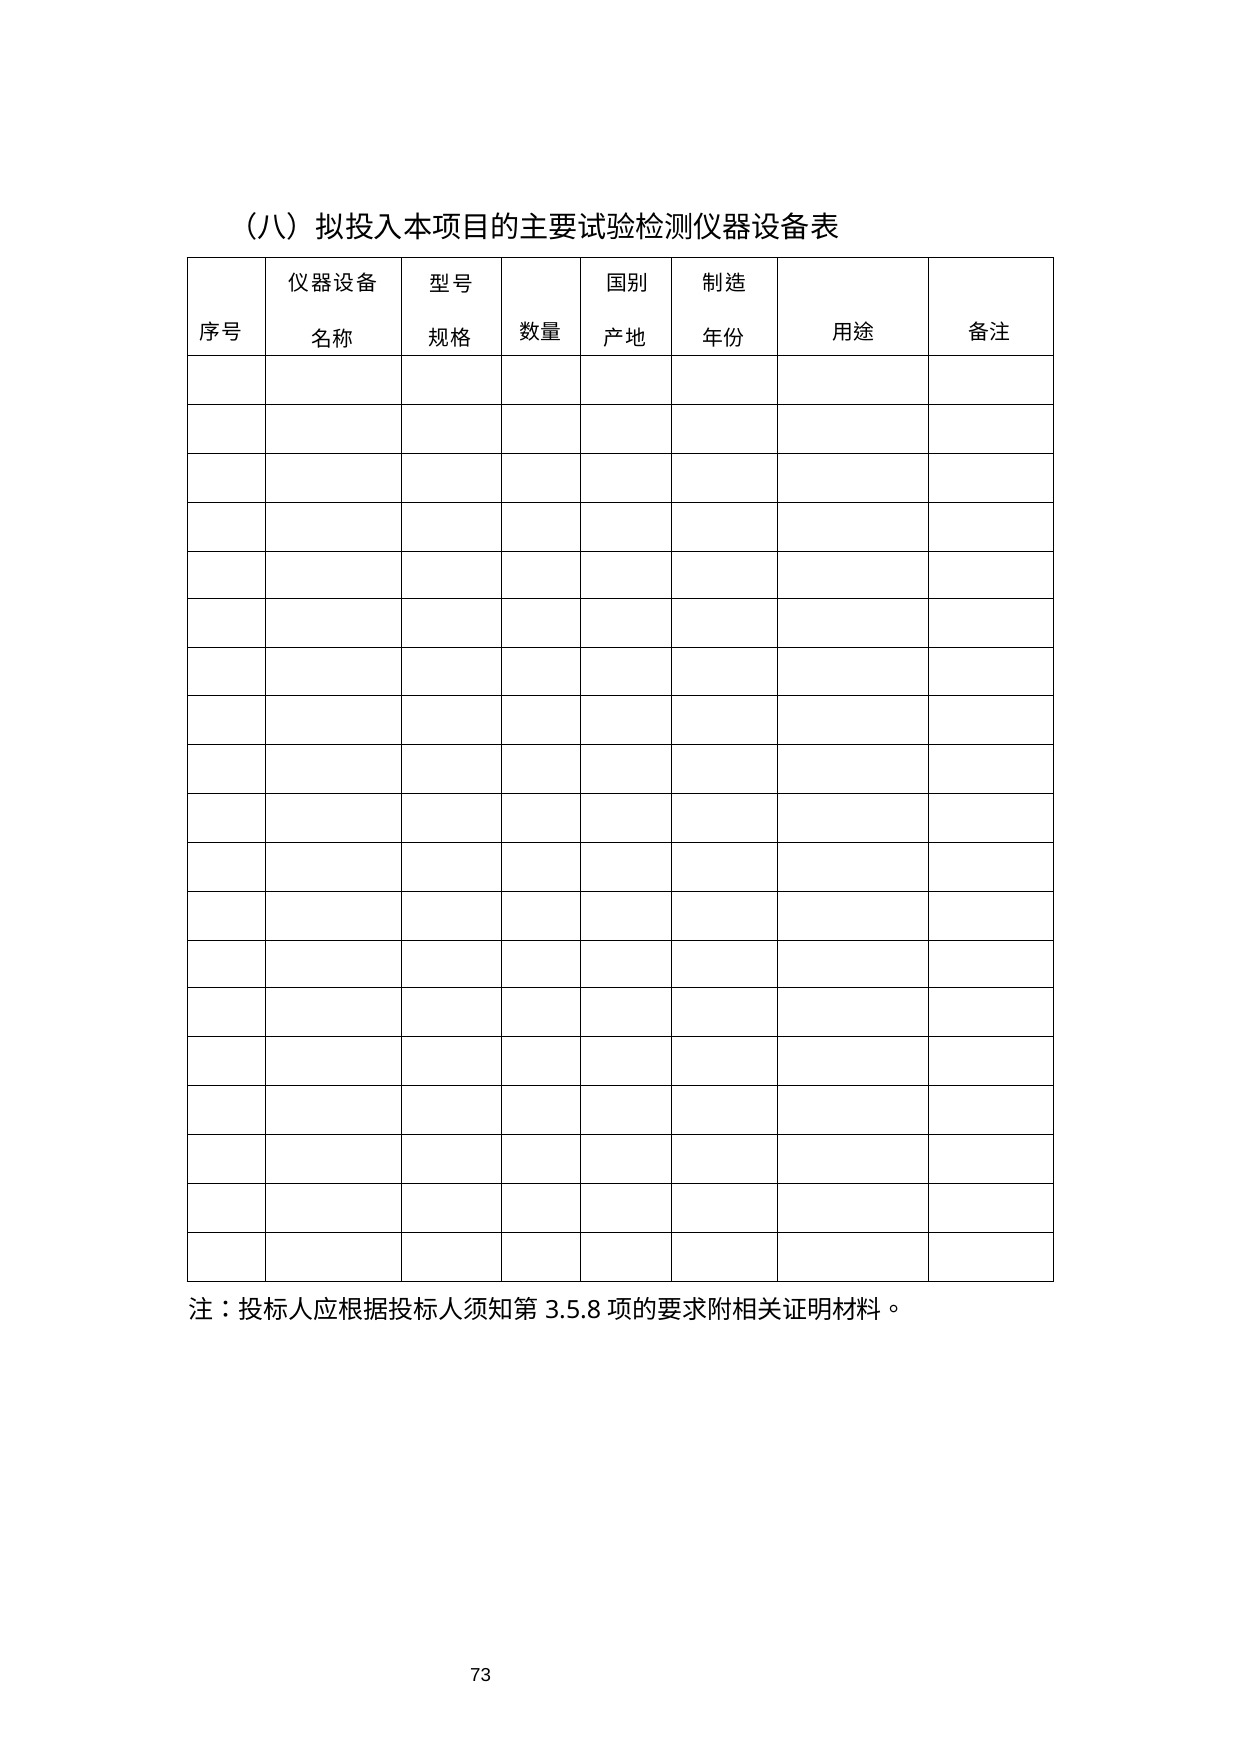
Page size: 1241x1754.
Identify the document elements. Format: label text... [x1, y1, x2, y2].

table_cell [502, 745, 580, 793]
table_cell [672, 1233, 777, 1281]
table_header 仪器设备 名称 [266, 258, 401, 355]
table_cell [402, 843, 501, 891]
table_cell [502, 1037, 580, 1085]
table_cell [502, 941, 580, 987]
table_header 制造 年份 [672, 258, 777, 355]
table_cell [502, 648, 580, 695]
table_cell [778, 794, 928, 842]
table_cell [502, 988, 580, 1036]
table_cell [929, 454, 1053, 502]
table_cell [188, 454, 265, 502]
table_cell [266, 356, 401, 404]
table_cell [672, 599, 777, 647]
table_cell [188, 794, 265, 842]
table_cell [266, 599, 401, 647]
table_cell [929, 503, 1053, 551]
table_cell [929, 1233, 1053, 1281]
table_cell [188, 1086, 265, 1134]
table_cell [402, 892, 501, 940]
table_cell [929, 696, 1053, 744]
table_cell [581, 843, 671, 891]
table_cell [581, 503, 671, 551]
table_cell [402, 988, 501, 1036]
table_cell [188, 1135, 265, 1183]
table_cell [778, 843, 928, 891]
table_cell [929, 1086, 1053, 1134]
table_cell [581, 1184, 671, 1231]
table_cell [672, 1037, 777, 1085]
table_cell [188, 745, 265, 793]
table_cell [502, 696, 580, 744]
table_cell [266, 552, 401, 598]
table_cell [929, 941, 1053, 987]
table_cell [402, 503, 501, 551]
table_cell [672, 843, 777, 891]
table_cell [188, 1233, 265, 1281]
table_cell [672, 696, 777, 744]
table_cell [672, 1184, 777, 1231]
table_cell [778, 1086, 928, 1134]
table_cell [188, 941, 265, 987]
table_cell [929, 745, 1053, 793]
table_cell [502, 552, 580, 598]
table_cell [402, 1233, 501, 1281]
table_cell [672, 356, 777, 404]
table_cell [402, 1086, 501, 1134]
table_header 型号 规格 [402, 258, 501, 355]
table_cell [266, 1184, 401, 1231]
table_cell [266, 1135, 401, 1183]
table_cell [266, 454, 401, 502]
table_cell [929, 1037, 1053, 1085]
table_cell [266, 405, 401, 453]
table_cell [188, 988, 265, 1036]
table_cell [402, 696, 501, 744]
table_header 国别 产地 [581, 258, 671, 355]
table_header 数量 [502, 258, 580, 355]
table_cell [778, 988, 928, 1036]
table_cell [778, 405, 928, 453]
table_cell [929, 356, 1053, 404]
table_cell [188, 552, 265, 598]
table_cell [402, 356, 501, 404]
table_cell [581, 552, 671, 598]
table_cell [929, 648, 1053, 695]
table_cell [188, 405, 265, 453]
table_cell [581, 988, 671, 1036]
table_cell [266, 503, 401, 551]
table_cell [778, 941, 928, 987]
table_header 备注 [929, 258, 1053, 355]
table_cell [778, 599, 928, 647]
table_cell [266, 941, 401, 987]
table_cell [672, 941, 777, 987]
table_cell [188, 696, 265, 744]
table_cell [929, 843, 1053, 891]
table_cell [502, 503, 580, 551]
table_cell [402, 1037, 501, 1085]
table_cell [402, 405, 501, 453]
table_cell [581, 599, 671, 647]
table_cell [581, 794, 671, 842]
table_cell [929, 988, 1053, 1036]
table_cell [778, 892, 928, 940]
table_cell [778, 648, 928, 695]
table_cell [402, 745, 501, 793]
table_cell [778, 454, 928, 502]
table_cell [266, 648, 401, 695]
table_cell [266, 696, 401, 744]
table_cell [502, 1184, 580, 1231]
table_cell [266, 745, 401, 793]
table_cell [266, 988, 401, 1036]
table_cell [929, 892, 1053, 940]
table_cell [778, 1037, 928, 1085]
table_cell [581, 454, 671, 502]
table_cell [672, 988, 777, 1036]
table_cell [778, 745, 928, 793]
table_cell [581, 405, 671, 453]
table_cell [929, 1184, 1053, 1231]
table_cell [672, 648, 777, 695]
table_cell [929, 405, 1053, 453]
table_cell [581, 941, 671, 987]
table_cell [778, 503, 928, 551]
table_cell [581, 696, 671, 744]
table_cell [402, 454, 501, 502]
table_cell [778, 1184, 928, 1231]
table_cell [778, 552, 928, 598]
table_cell [581, 356, 671, 404]
table_cell [581, 1086, 671, 1134]
table_cell [581, 1037, 671, 1085]
table_cell [402, 941, 501, 987]
table_cell [929, 794, 1053, 842]
table_cell [581, 1233, 671, 1281]
table_cell [188, 1184, 265, 1231]
table_cell [402, 794, 501, 842]
table_cell [402, 552, 501, 598]
table_cell [402, 1184, 501, 1231]
table_cell [581, 745, 671, 793]
table_cell [778, 1233, 928, 1281]
table_cell [266, 1233, 401, 1281]
table_cell [266, 892, 401, 940]
text 注：投标人应根据投标人须知第 3.5.8 项的要求附相关证明材料。 [188, 1293, 1054, 1324]
table_cell [402, 1135, 501, 1183]
table_cell [502, 599, 580, 647]
table_cell [502, 794, 580, 842]
table_cell [672, 745, 777, 793]
table_cell [188, 648, 265, 695]
table_cell [402, 599, 501, 647]
table_cell [502, 1086, 580, 1134]
table_cell [266, 1086, 401, 1134]
table_cell [929, 552, 1053, 598]
table_cell [502, 356, 580, 404]
table_header 用途 [778, 258, 928, 355]
table_cell [672, 454, 777, 502]
table_cell [502, 843, 580, 891]
table_cell [402, 648, 501, 695]
table_cell [672, 1135, 777, 1183]
table_cell [581, 1135, 671, 1183]
table_cell [672, 503, 777, 551]
table_cell [929, 1135, 1053, 1183]
table_cell [672, 552, 777, 598]
table_cell [188, 1037, 265, 1085]
table_cell [266, 1037, 401, 1085]
table_cell [581, 892, 671, 940]
table_cell [502, 1135, 580, 1183]
table_cell [581, 648, 671, 695]
table_cell [672, 405, 777, 453]
table_cell [672, 892, 777, 940]
text （八）拟投入本项目的主要试验检测仪器设备表 [228, 209, 1054, 245]
table_cell [778, 1135, 928, 1183]
table_cell [672, 794, 777, 842]
table_cell [778, 356, 928, 404]
table_cell [778, 696, 928, 744]
table_cell [188, 503, 265, 551]
table_cell [929, 599, 1053, 647]
table_cell [188, 843, 265, 891]
table_cell [188, 599, 265, 647]
table_cell [266, 843, 401, 891]
table_cell [502, 892, 580, 940]
table_cell [188, 356, 265, 404]
table_cell [266, 794, 401, 842]
table_header 序号 [188, 258, 265, 355]
table_cell [188, 892, 265, 940]
table_cell [502, 1233, 580, 1281]
table_cell [672, 1086, 777, 1134]
table_cell [502, 454, 580, 502]
table_cell [502, 405, 580, 453]
